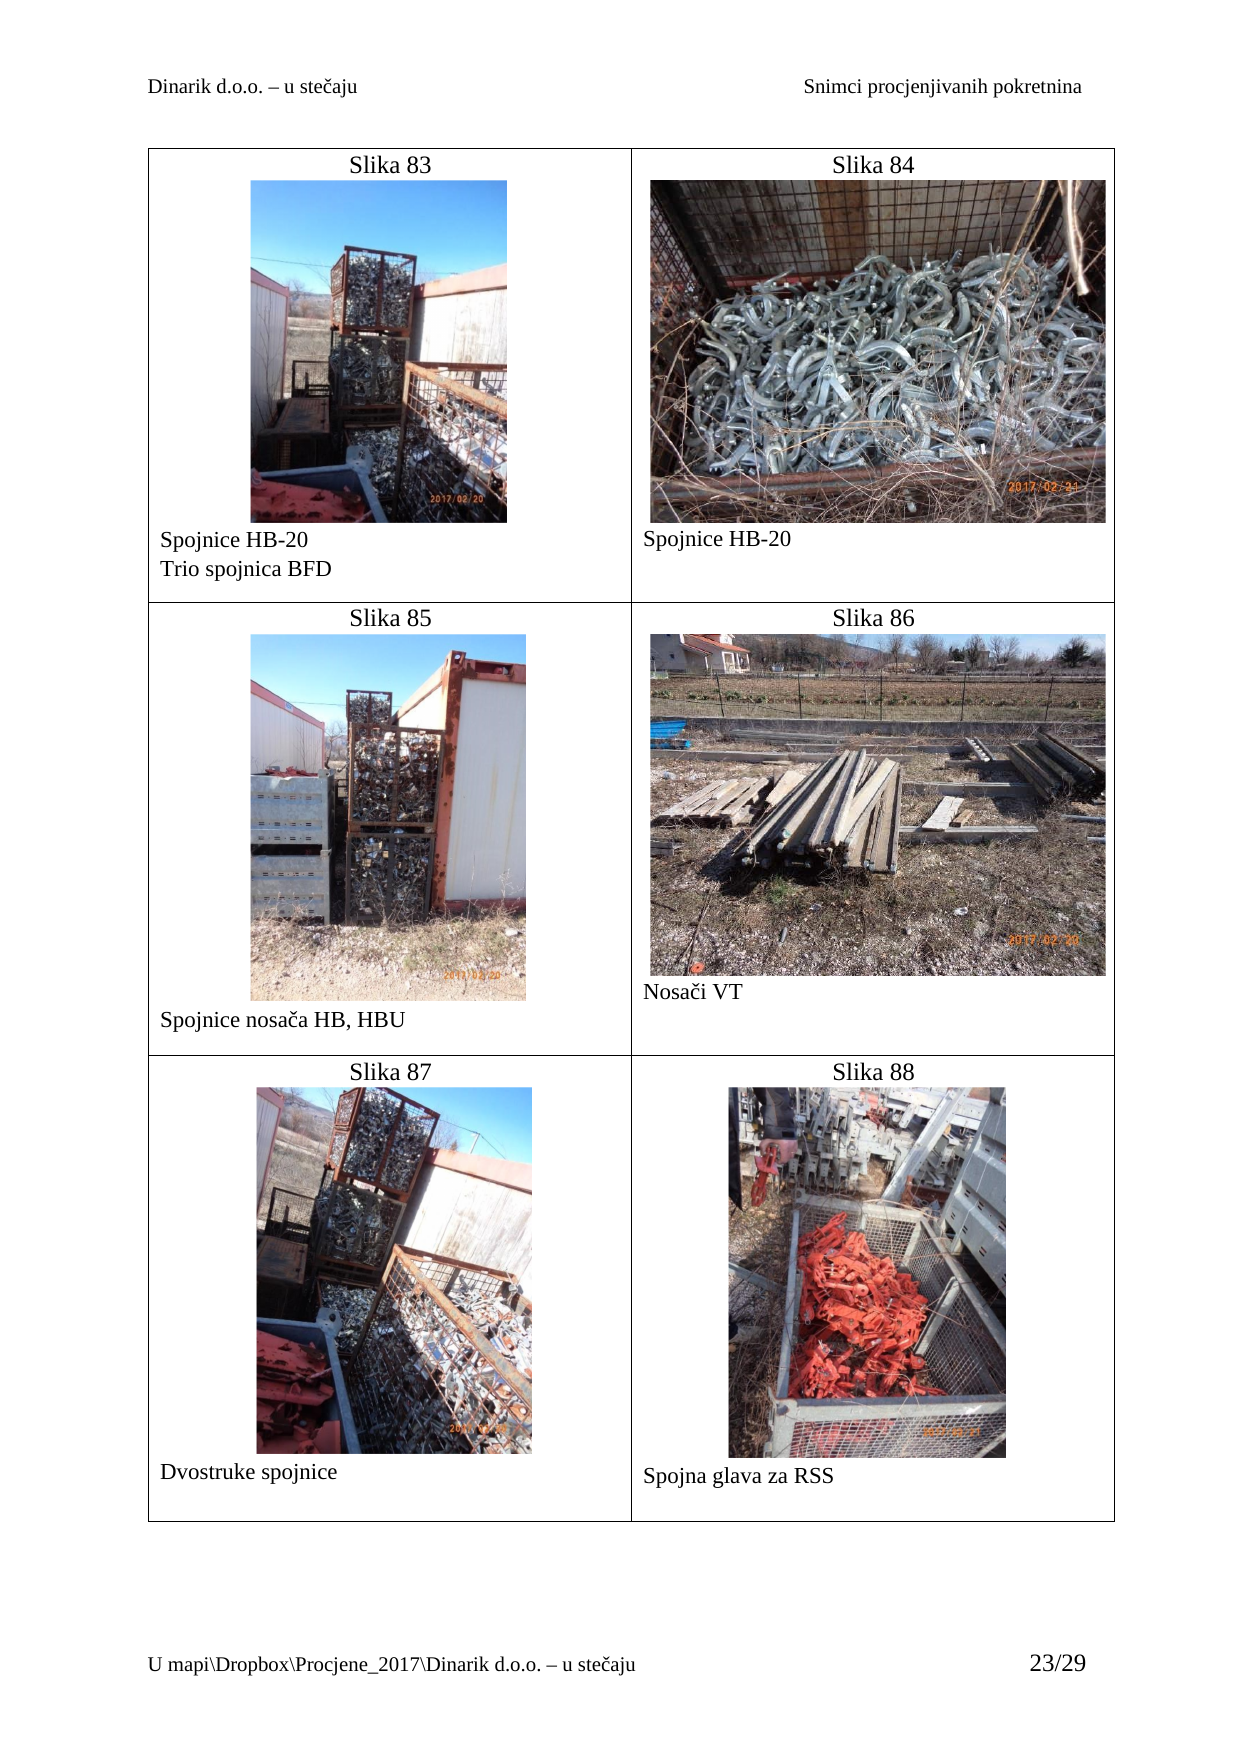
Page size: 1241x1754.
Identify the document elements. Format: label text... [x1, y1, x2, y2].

table_cell Slika 88 Spojna glava za RSS [632, 1056, 1114, 1521]
table_cell Slika 83 Spojnice HB-20 Trio spojnica BFD [149, 149, 631, 602]
picture [251, 635, 526, 1000]
table_cell Slika 86 Nosači VT [632, 603, 1114, 1055]
picture [251, 181, 507, 522]
table_cell Slika 87 Dvostruke spojnice [149, 1056, 631, 1521]
table_cell Slika 84 Spojnice HB-20 [632, 149, 1114, 602]
picture [650, 634, 1106, 976]
picture [650, 180, 1106, 523]
picture [729, 1088, 1006, 1458]
picture [257, 1088, 532, 1453]
table_cell Slika 85 Spojnice nosača HB, HBU [149, 603, 631, 1055]
